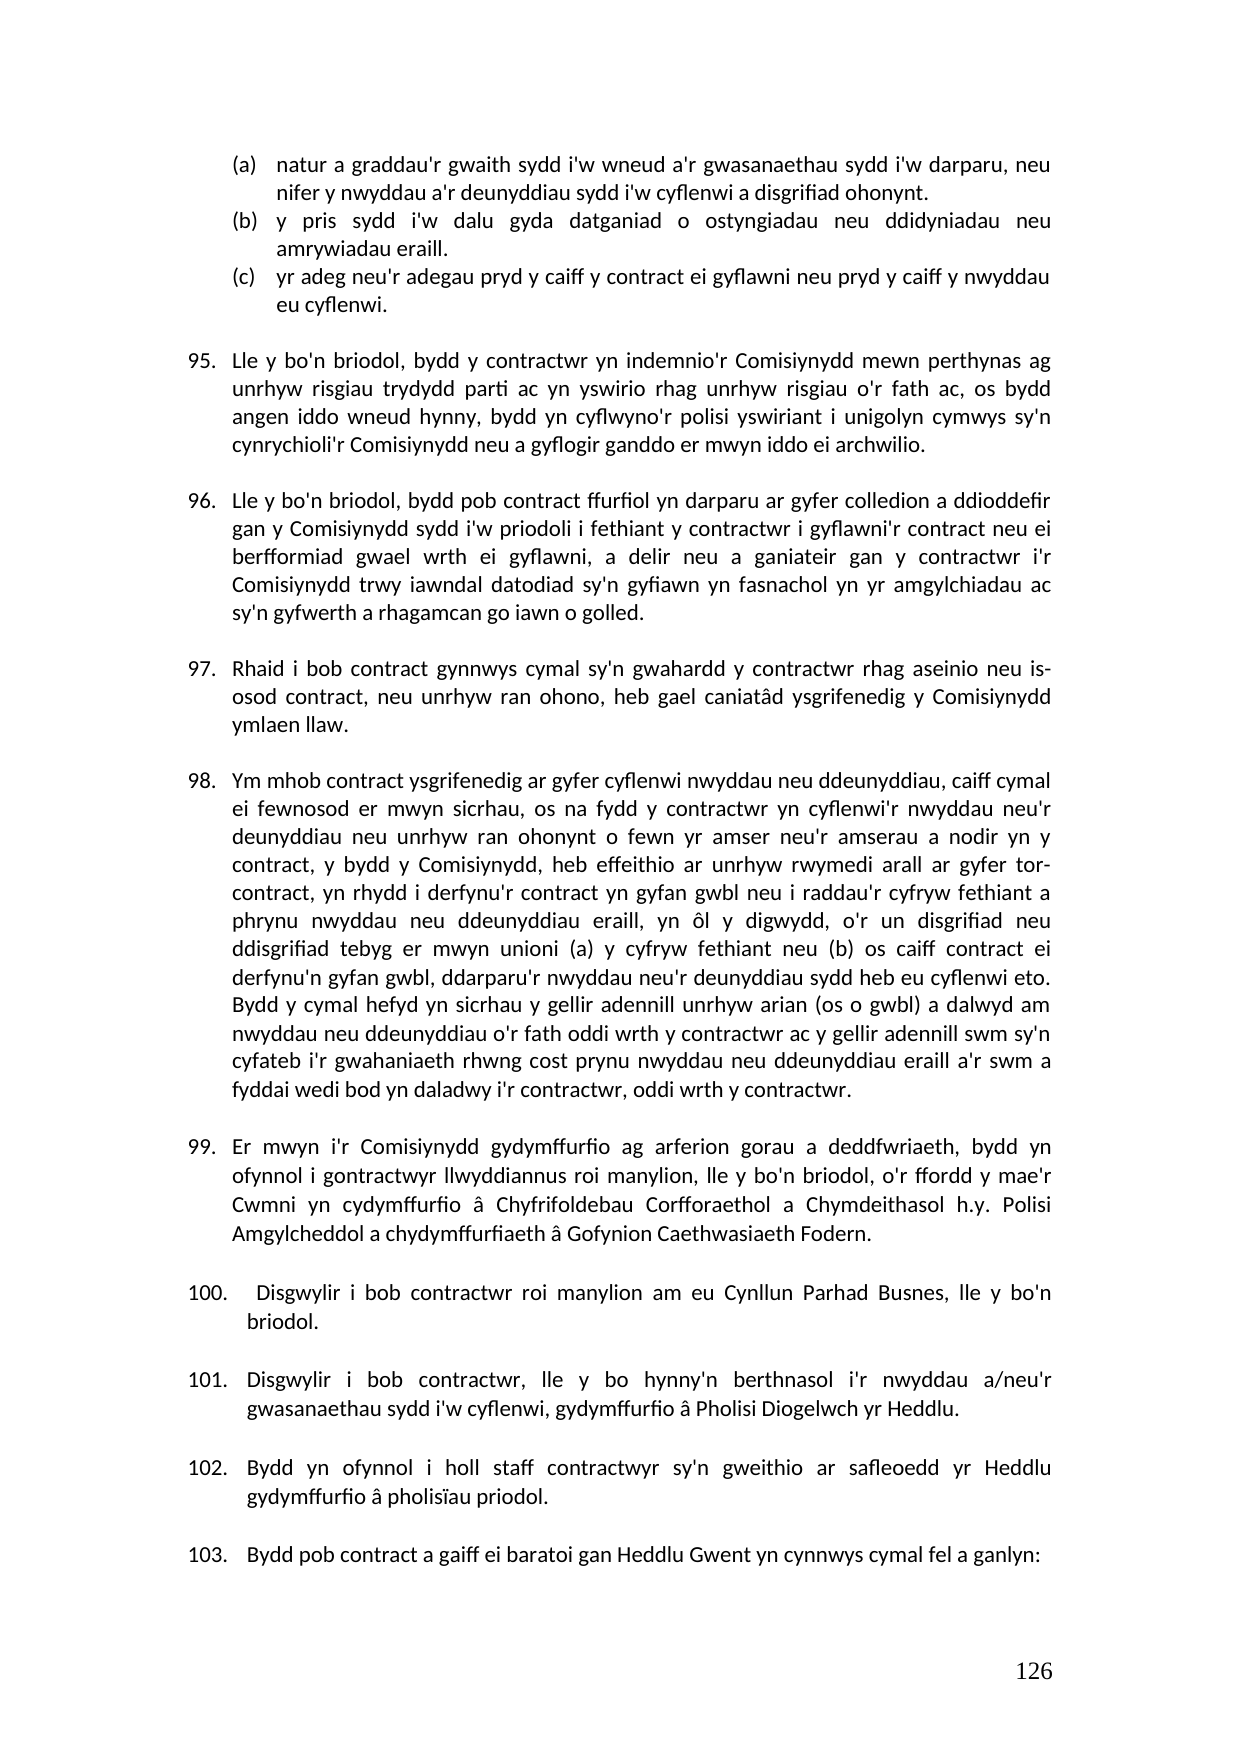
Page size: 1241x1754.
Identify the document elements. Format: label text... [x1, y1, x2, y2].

text 98. Ym mhob contract ysgrifenedig ar gyfer cyflenwi nwyddau neu ddeunyddiau, caiff cymal ei fewnosod er mwyn sicrhau, os na fydd y contractwr yn cyflenwi'r nwyddau neu'r deunyddiau neu unrhyw ran ohonynt o fewn yr amser neu'r amserau a nodir yn y contract, y bydd y Comisiynydd, heb effeithio ar unrhyw rwymedi arall ar gyfer tor-contract, yn rhydd i derfynu'r contract yn gyfan gwbl neu i raddau'r cyfryw fethiant a phrynu nwyddau neu ddeunyddiau eraill, yn ôl y digwydd, o'r un disgrifiad neu ddisgrifiad tebyg er mwyn unioni (a) y cyfryw fethiant neu (b) os caiff contract ei derfynu'n gyfan gwbl, ddarparu'r nwyddau neu'r deunyddiau sydd heb eu cyflenwi eto. Bydd y cymal hefyd yn sicrhau y gellir adennill unrhyw arian (os o gwbl) a dalwyd am nwyddau neu ddeunyddiau o'r fath oddi wrth y contractwr ac y gellir adennill swm sy'n cyfateb i'r gwahaniaeth rhwng cost prynu nwyddau neu ddeunyddiau eraill a'r swm a fyddai wedi bod yn daladwy i'r contractwr, oddi wrth y contractwr. [187, 766, 1053, 1103]
text 99. Er mwyn i'r Comisiynydd gydymffurfio ag arferion gorau a deddfwriaeth, bydd yn ofynnol i gontractwyr llwyddiannus roi manylion, lle y bo'n briodol, o'r ffordd y mae'r Cwmni yn cydymffurfio â Chyfrifoldebau Corfforaethol a Chymdeithasol h.y. Polisi Amgylcheddol a chydymffurfiaeth â Gofynion Caethwasiaeth Fodern. [187, 1131, 1053, 1247]
text (b) y pris sydd i'w dalu gyda datganiad o ostyngiadau neu ddidyniadau neu amrywiadau eraill. [232, 206, 1053, 262]
text 103. Bydd pob contract a gaiff ei baratoi gan Heddlu Gwent yn cynnwys cymal fel a ganlyn: [187, 1539, 1053, 1568]
text 101. Disgwylir i bob contractwr, lle y bo hynny'n berthnasol i'r nwyddau a/neu'r gwasanaethau sydd i'w cyflenwi, gydymffurfio â Pholisi Diogelwch yr Heddlu. [187, 1364, 1053, 1422]
text 96. Lle y bo'n briodol, bydd pob contract ffurfiol yn darparu ar gyfer colledion a ddioddefir gan y Comisiynydd sydd i'w priodoli i fethiant y contractwr i gyflawni'r contract neu ei berfformiad gwael wrth ei gyflawni, a delir neu a ganiateir gan y contractwr i'r Comisiynydd trwy iawndal datodiad sy'n gyfiawn yn fasnachol yn yr amgylchiadau ac sy'n gyfwerth a rhagamcan go iawn o golled. [187, 486, 1053, 626]
text (c) yr adeg neu'r adegau pryd y caiff y contract ei gyflawni neu pryd y caiff y nwyddau eu cyflenwi. [232, 262, 1053, 318]
text 100. Disgwylir i bob contractwr roi manylion am eu Cynllun Parhad Busnes, lle y bo'n briodol. [187, 1277, 1053, 1335]
text 97. Rhaid i bob contract gynnwys cymal sy'n gwahardd y contractwr rhag aseinio neu is-osod contract, neu unrhyw ran ohono, heb gael caniatâd ysgrifenedig y Comisiynydd ymlaen llaw. [187, 654, 1053, 738]
text (a) natur a graddau'r gwaith sydd i'w wneud a'r gwasanaethau sydd i'w darparu, neu nifer y nwyddau a'r deunyddiau sydd i'w cyflenwi a disgrifiad ohonynt. [232, 150, 1053, 206]
text 102. Bydd yn ofynnol i holl staff contractwyr sy'n gweithio ar safleoedd yr Heddlu gydymffurfio â pholisïau priodol. [187, 1452, 1053, 1510]
text 95. Lle y bo'n briodol, bydd y contractwr yn indemnio'r Comisiynydd mewn perthynas ag unrhyw risgiau trydydd parti ac yn yswirio rhag unrhyw risgiau o'r fath ac, os bydd angen iddo wneud hynny, bydd yn cyflwyno'r polisi yswiriant i unigolyn cymwys sy'n cynrychioli'r Comisiynydd neu a gyflogir ganddo er mwyn iddo ei archwilio. [187, 346, 1053, 458]
